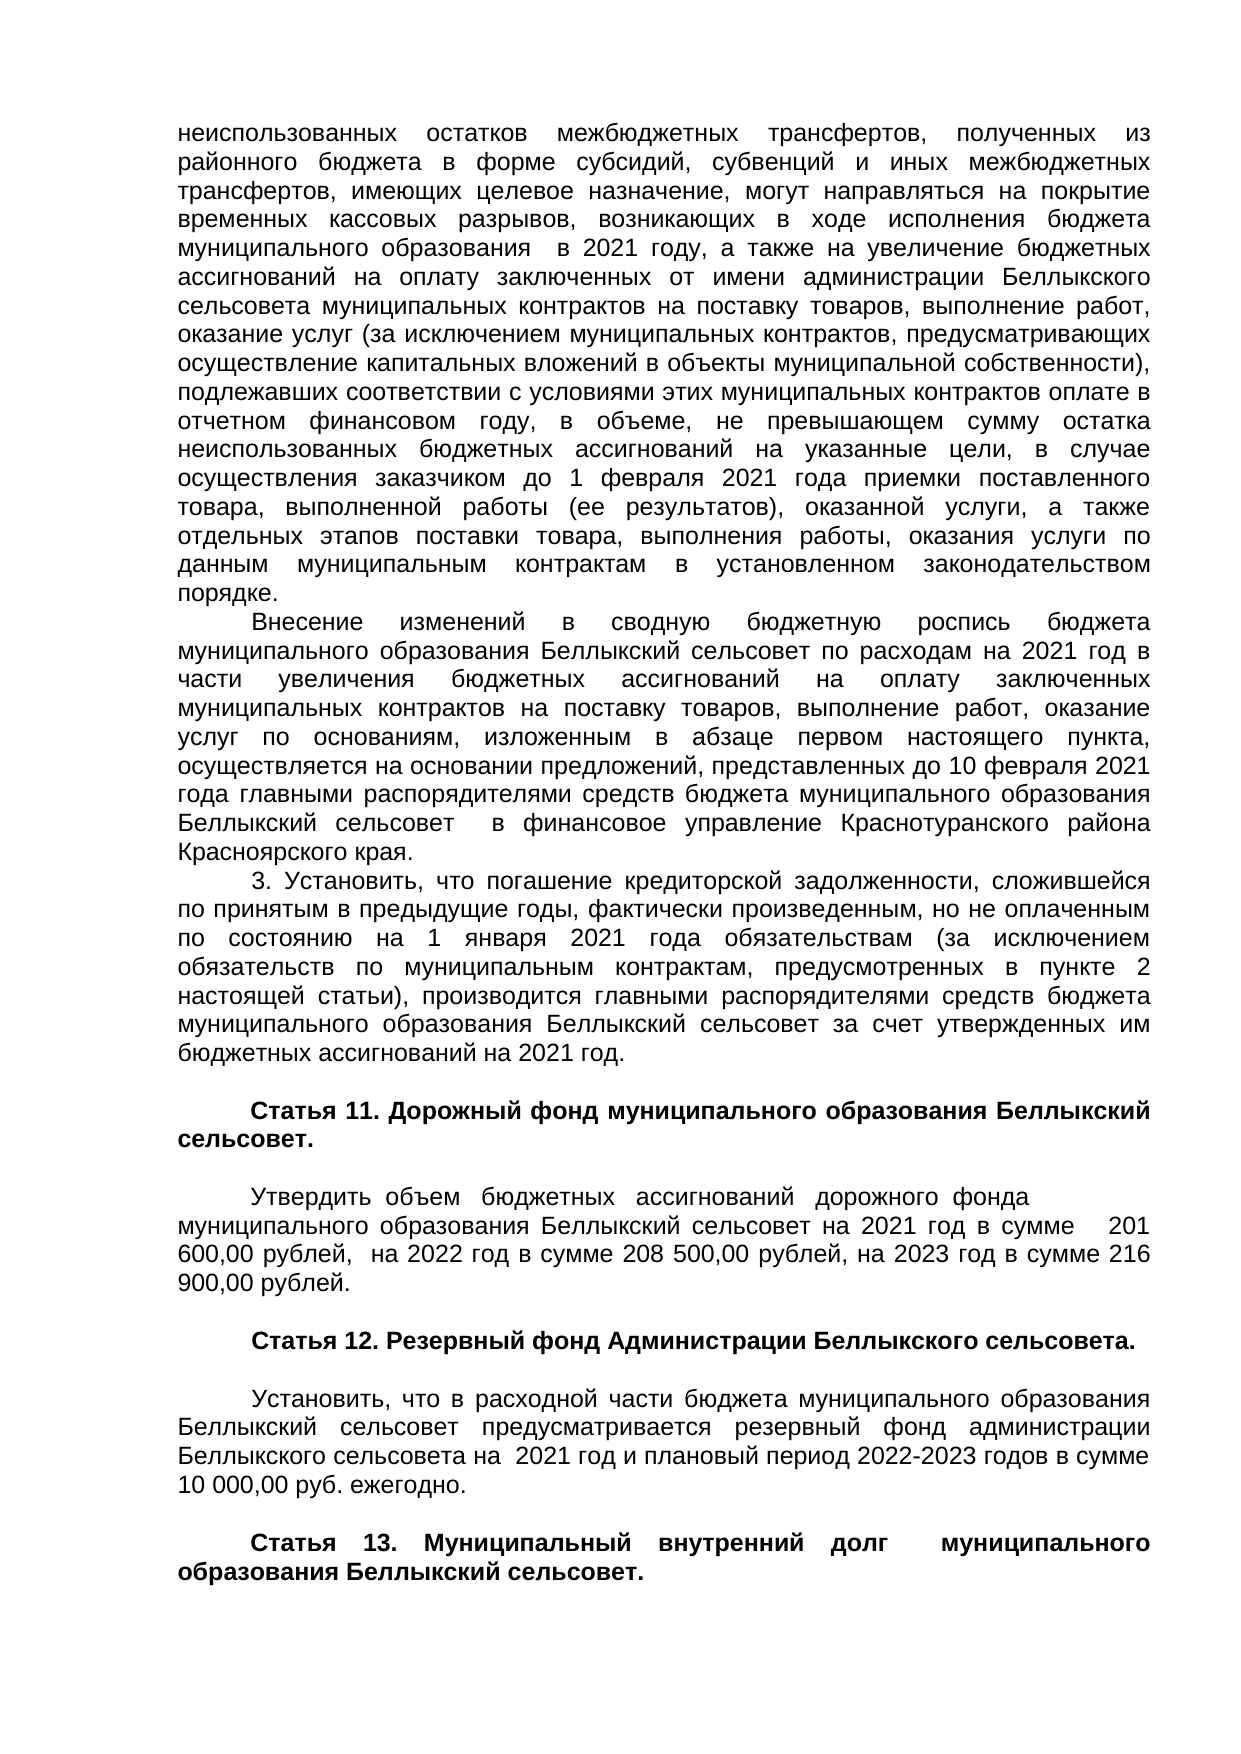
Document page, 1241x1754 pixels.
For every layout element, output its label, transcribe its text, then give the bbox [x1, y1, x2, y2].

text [177, 118, 1152, 607]
text Внесение изменений в сводную бюджетную роспись бюджета муниципального образования Беллыкский сельсовет по расходам на 2021 год в части увеличения бюджетных ассигнований на оплату заключенных муниципальных контрактов на поставку товаров, выполнение работ, оказание услуг по основаниям, изложенным в абзаце первом настоящего пункта, осуществляется на основании предложений, представленных до 10 февраля 2021 года главными распорядителями средств бюджета муниципального образования Беллыкский сельсовет в финансовое управление Краснотуранского района Красноярского края. [177, 607, 1152, 866]
text Утвердить объем бюджетных ассигнований дорожного фонда [177, 1182, 1152, 1211]
text Статья 12. Резервный фонд Администрации Беллыкского сельсовета. [177, 1326, 1152, 1354]
text муниципального образования Беллыкский сельсовет на 2021 год в сумме 201 600,00 рублей, на 2022 год в сумме 208 500,00 рублей, на 2023 год в сумме 216 900,00 рублей. [177, 1211, 1152, 1297]
text Статья 11. Дорожный фонд муниципального образования Беллыкский сельсовет. [177, 1096, 1152, 1153]
text Статья 13. Муниципальный внутренний долг муниципального образования Беллыкский сельсовет. [177, 1528, 1152, 1585]
text Установить, что в расходной части бюджета муниципального образования Беллыкский сельсовет предусматривается резервный фонд администрации Беллыкского сельсовета на 2021 год и плановый период 2022-2023 годов в сумме 10 000,00 руб. ежегодно. [177, 1383, 1152, 1498]
text 3. Установить, что погашение кредиторской задолженности, сложившейся по принятым в предыдущие годы, фактически произведенным, но не оплаченным по состоянию на 1 января 2021 года обязательствам (за исключением обязательств по муниципальным контрактам, предусмотренных в пункте 2 настоящей статьи), производится главными распорядителями средств бюджета муниципального образования Беллыкский сельсовет за счет утвержденных им бюджетных ассигнований на 2021 год. [177, 866, 1152, 1067]
